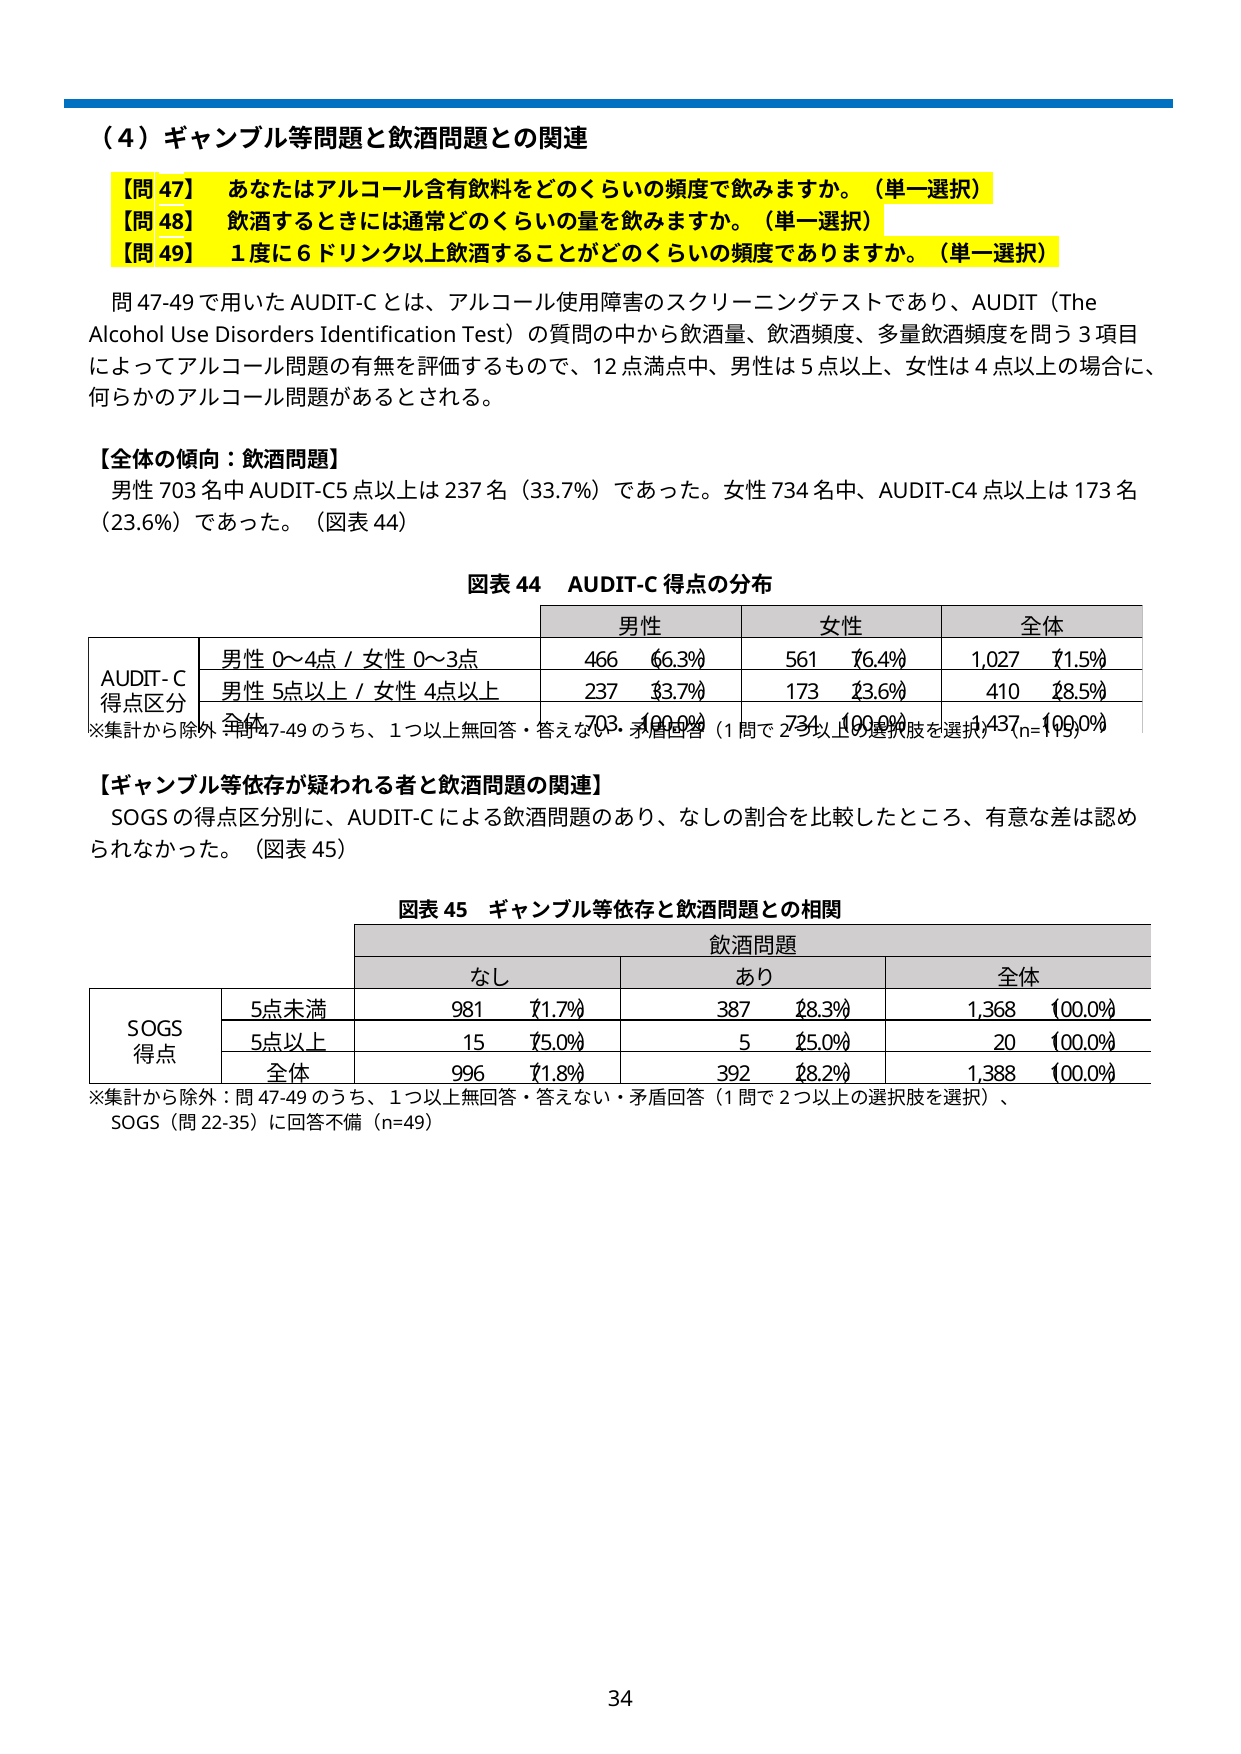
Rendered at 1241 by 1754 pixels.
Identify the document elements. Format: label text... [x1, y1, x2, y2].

text 【全体の傾向：飲酒問題】 [89, 442, 1152, 473]
text 問47-49で用いたAUDIT-Cとは、アルコール使用障害のスクリーニングテストであり、AUDIT（The Alcohol Use Disorders Identification Test）の質問の中から飲酒量、飲酒頻度、多量飲酒頻度を問う3項目によってアルコール問題の有無を評価するもので、12点満点中、男性は5点以上、女性は4点以上の場合に、何らかのアルコール問題があるとされる。 [89, 285, 1152, 412]
text （４）ギャンブル等問題と飲酒問題との関連 [89, 118, 1152, 154]
text 図表45 ギャンブル等依存と飲酒問題との相関 [89, 893, 1152, 924]
text ※集計から除外：問47-49のうち、１つ以上無回答・答えない・矛盾回答（1問で2つ以上の選択肢を選択）（n=115） [89, 718, 1152, 743]
text 男性703名中AUDIT-C5点以上は237名（33.7%）であった。女性734名中、AUDIT-C4点以上は173名（23.6%）であった。（図表44） [89, 473, 1152, 537]
text 【ギャンブル等依存が疑われる者と飲酒問題の関連】 [89, 768, 1152, 800]
text ※集計から除外：問47-49のうち、１つ以上無回答・答えない・矛盾回答（1問で2つ以上の選択肢を選択）、 SOGS（問22-35）に回答不備（n=49） [89, 1084, 1152, 1134]
text SOGSの得点区分別に、AUDIT-Cによる飲酒問題のあり、なしの割合を比較したところ、有意な差は認められなかった。（図表45） [89, 800, 1152, 863]
text 図表44 AUDIT-C 得点の分布 [89, 567, 1152, 599]
text 【問47】 あなたはアルコール含有飲料をどのくらいの頻度で飲みますか。（単一選択） 【問48】 飲酒するときには通常どのくらいの量を飲みますか。（単一選択） 【問49】 １度に６ドリンク以上飲酒することがどのくらいの頻度でありますか。（単一選択） [884, 172, 1152, 267]
